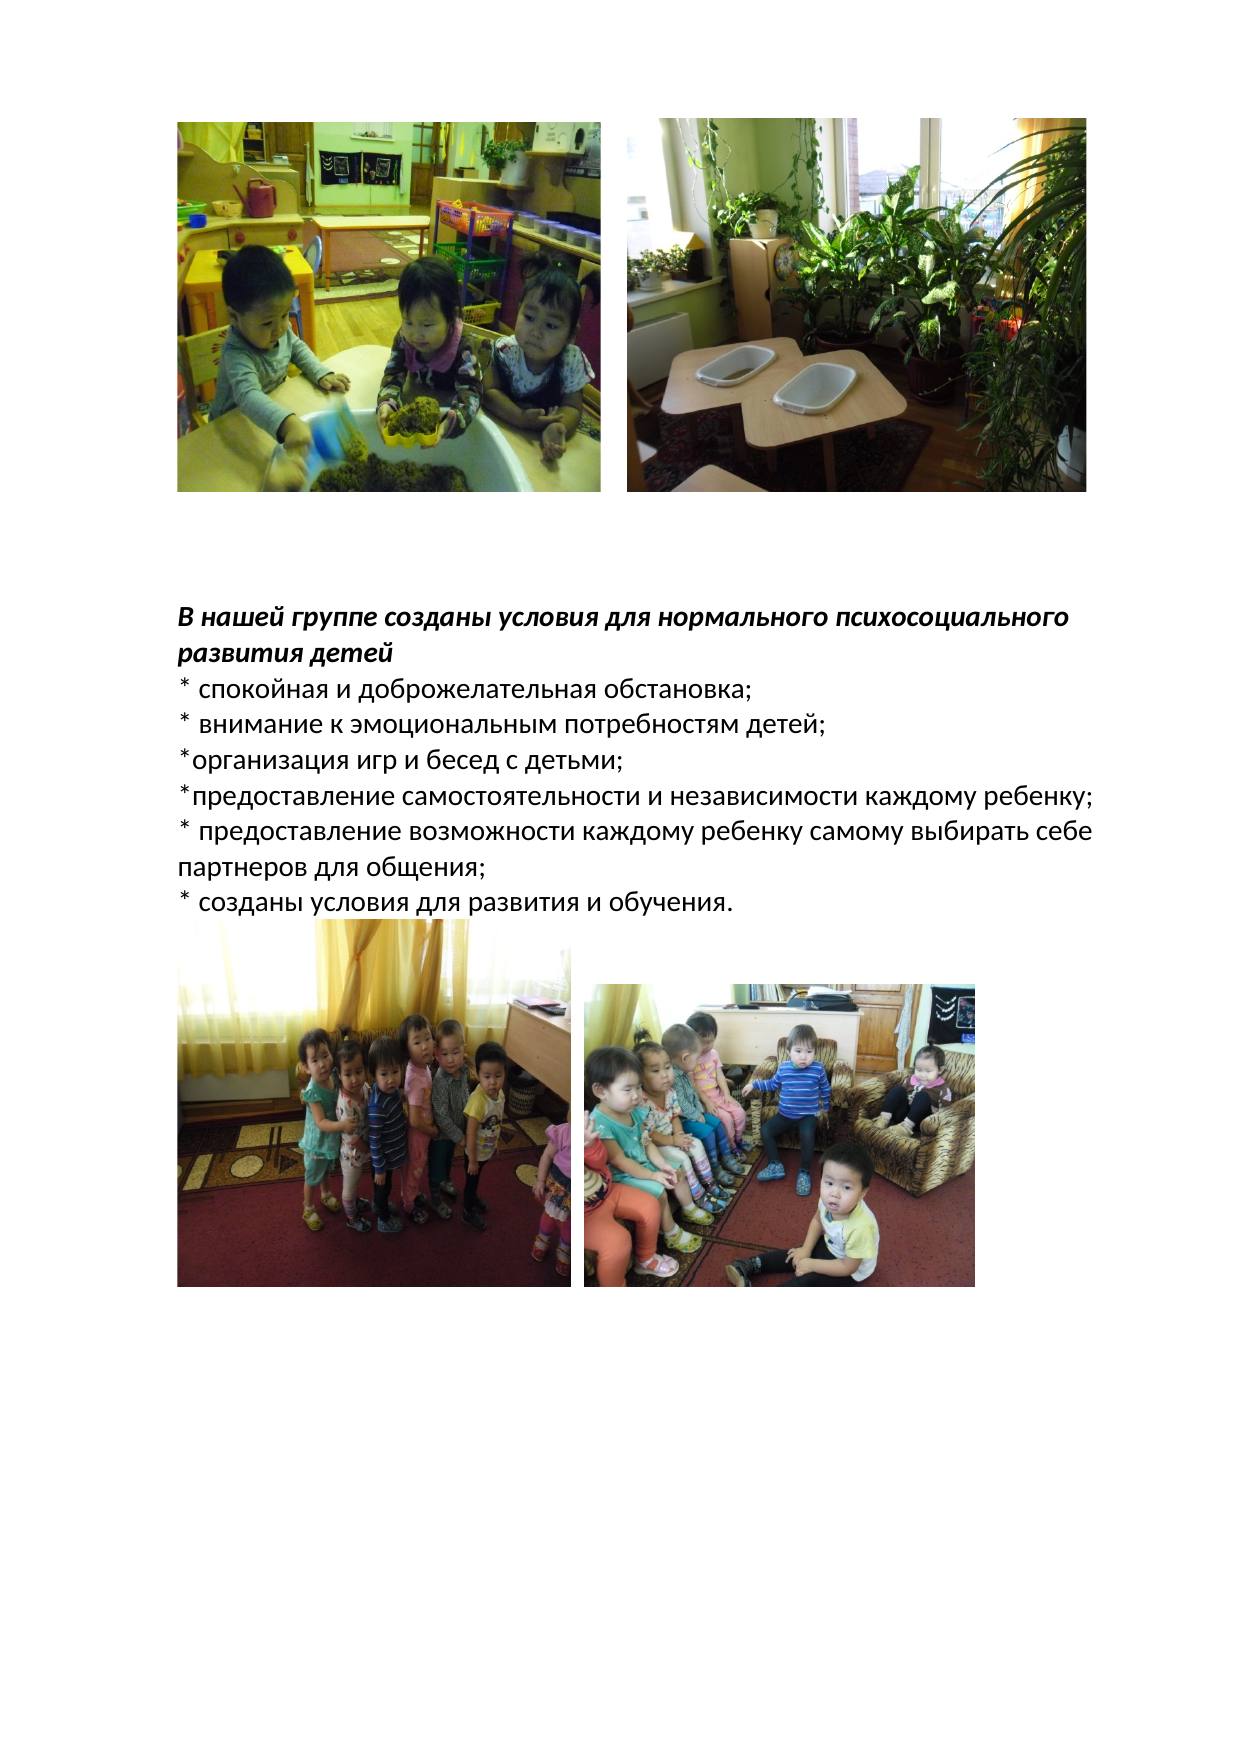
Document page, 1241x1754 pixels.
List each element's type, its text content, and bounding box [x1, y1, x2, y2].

text * спокойная и доброжелательная обстановка; [177, 670, 1152, 705]
picture [177, 919, 571, 1287]
text В нашей группе созданы условия для нормального психосоциального развития детей [177, 598, 1152, 670]
picture [584, 984, 975, 1287]
picture [627, 118, 1087, 492]
picture [177, 122, 601, 492]
text *организация игр и бесед с детьми; [177, 741, 1152, 777]
text * внимание к эмоциональным потребностям детей; [177, 705, 1152, 741]
text * созданы условия для развития и обучения. [177, 883, 1152, 919]
text * предоставление возможности каждому ребенку самому выбирать себе партнеров для общения; [177, 812, 1152, 883]
text *предоставление самостоятельности и независимости каждому ребенку; [177, 777, 1152, 812]
